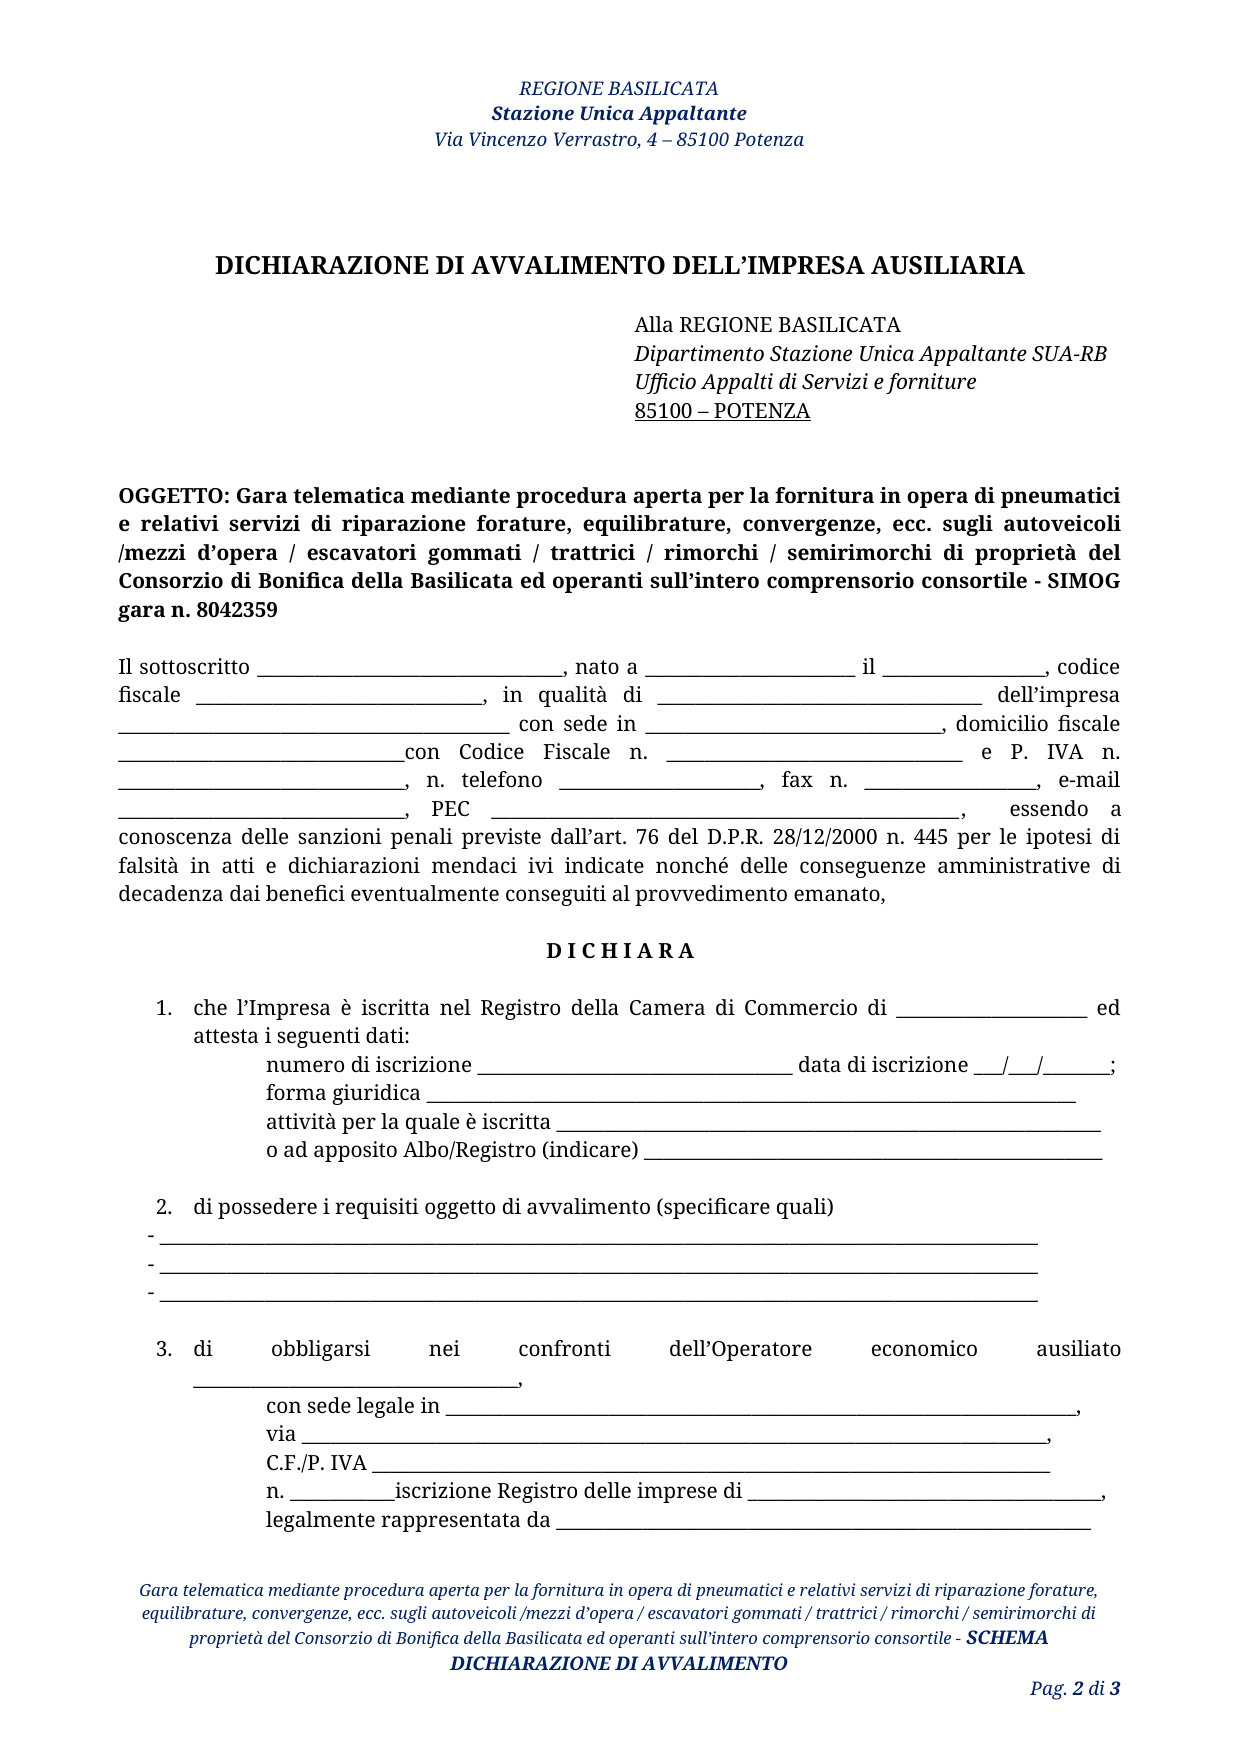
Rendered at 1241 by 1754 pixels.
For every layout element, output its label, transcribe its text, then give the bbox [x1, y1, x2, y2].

text n. ___________iscrizione Registro delle imprese di _____________________________________, [266, 1476, 1122, 1505]
text con sede legale in __________________________________________________________________, [193, 1391, 1122, 1419]
list attività per la quale è iscritta _________________________________________________________ [266, 1107, 1122, 1135]
list - ____________________________________________________________________________________________ [148, 1277, 1122, 1306]
text D I C H I A R A [118, 936, 1122, 964]
list di obbligarsi nei confronti dell’Operatore economico ausiliato __________________________________, [156, 1334, 1122, 1391]
list numero di iscrizione _________________________________ data di iscrizione ___/___/_______; [266, 1050, 1122, 1078]
list - ____________________________________________________________________________________________ [148, 1249, 1122, 1277]
text legalmente rappresentata da ________________________________________________________ [266, 1505, 1122, 1533]
text OGGETTO: Gara telematica mediante procedura aperta per la fornitura in opera di pneumatici e relativi servizi di riparazione forature, equilibrature, convergenze, ecc. sugli autoveicoli /mezzi d’opera / escavatori gommati / trattrici / rimorchi / semirimorchi di proprietà del Consorzio di Bonifica della Basilicata ed operanti sull’intero comprensorio consortile - SIMOG gara n. 8042359 [118, 481, 1122, 623]
text Ufficio Appalti di Servizi e forniture [561, 367, 1122, 396]
text DICHIARAZIONE DI AVVALIMENTO DELL’IMPRESA AUSILIARIA [118, 248, 1122, 282]
list - ____________________________________________________________________________________________ [148, 1221, 1122, 1249]
list forma giuridica ____________________________________________________________________ [266, 1078, 1122, 1107]
list via ______________________________________________________________________________, [222, 1419, 1122, 1448]
text Alla REGIONE BASILICATA [561, 311, 1122, 339]
text 85100 – POTENZA [561, 396, 1122, 424]
list che l’Impresa è iscritta nel Registro della Camera di Commercio di ____________________ ed attesta i seguenti dati: [156, 993, 1122, 1050]
text Il sottoscritto ________________________________, nato a ______________________ il _________________, codice fiscale ______________________________, in qualità di __________________________________ dell’impresa _________________________________________ con sede in _______________________________, domicilio fiscale ______________________________con Codice Fiscale n. _______________________________ e P. IVA n. ______________________________, n. telefono _____________________, fax n. __________________, e-mail ______________________________, PEC _________________________________________________, essendo a conoscenza delle sanzioni penali previste dall’art. 76 del D.P.R. 28/12/2000 n. 445 per le ipotesi di falsità in atti e dichiarazioni mendaci ivi indicate nonché delle conseguenze amministrative di decadenza dai benefici eventualmente conseguiti al provvedimento emanato, [118, 652, 1122, 908]
list di possedere i requisiti oggetto di avvalimento (specificare quali) [156, 1192, 1122, 1221]
text C.F./P. IVA _______________________________________________________________________ [192, 1448, 1122, 1476]
list o ad apposito Albo/Registro (indicare) ________________________________________________ [266, 1135, 1122, 1164]
text Dipartimento Stazione Unica Appaltante SUA-RB [561, 339, 1122, 367]
